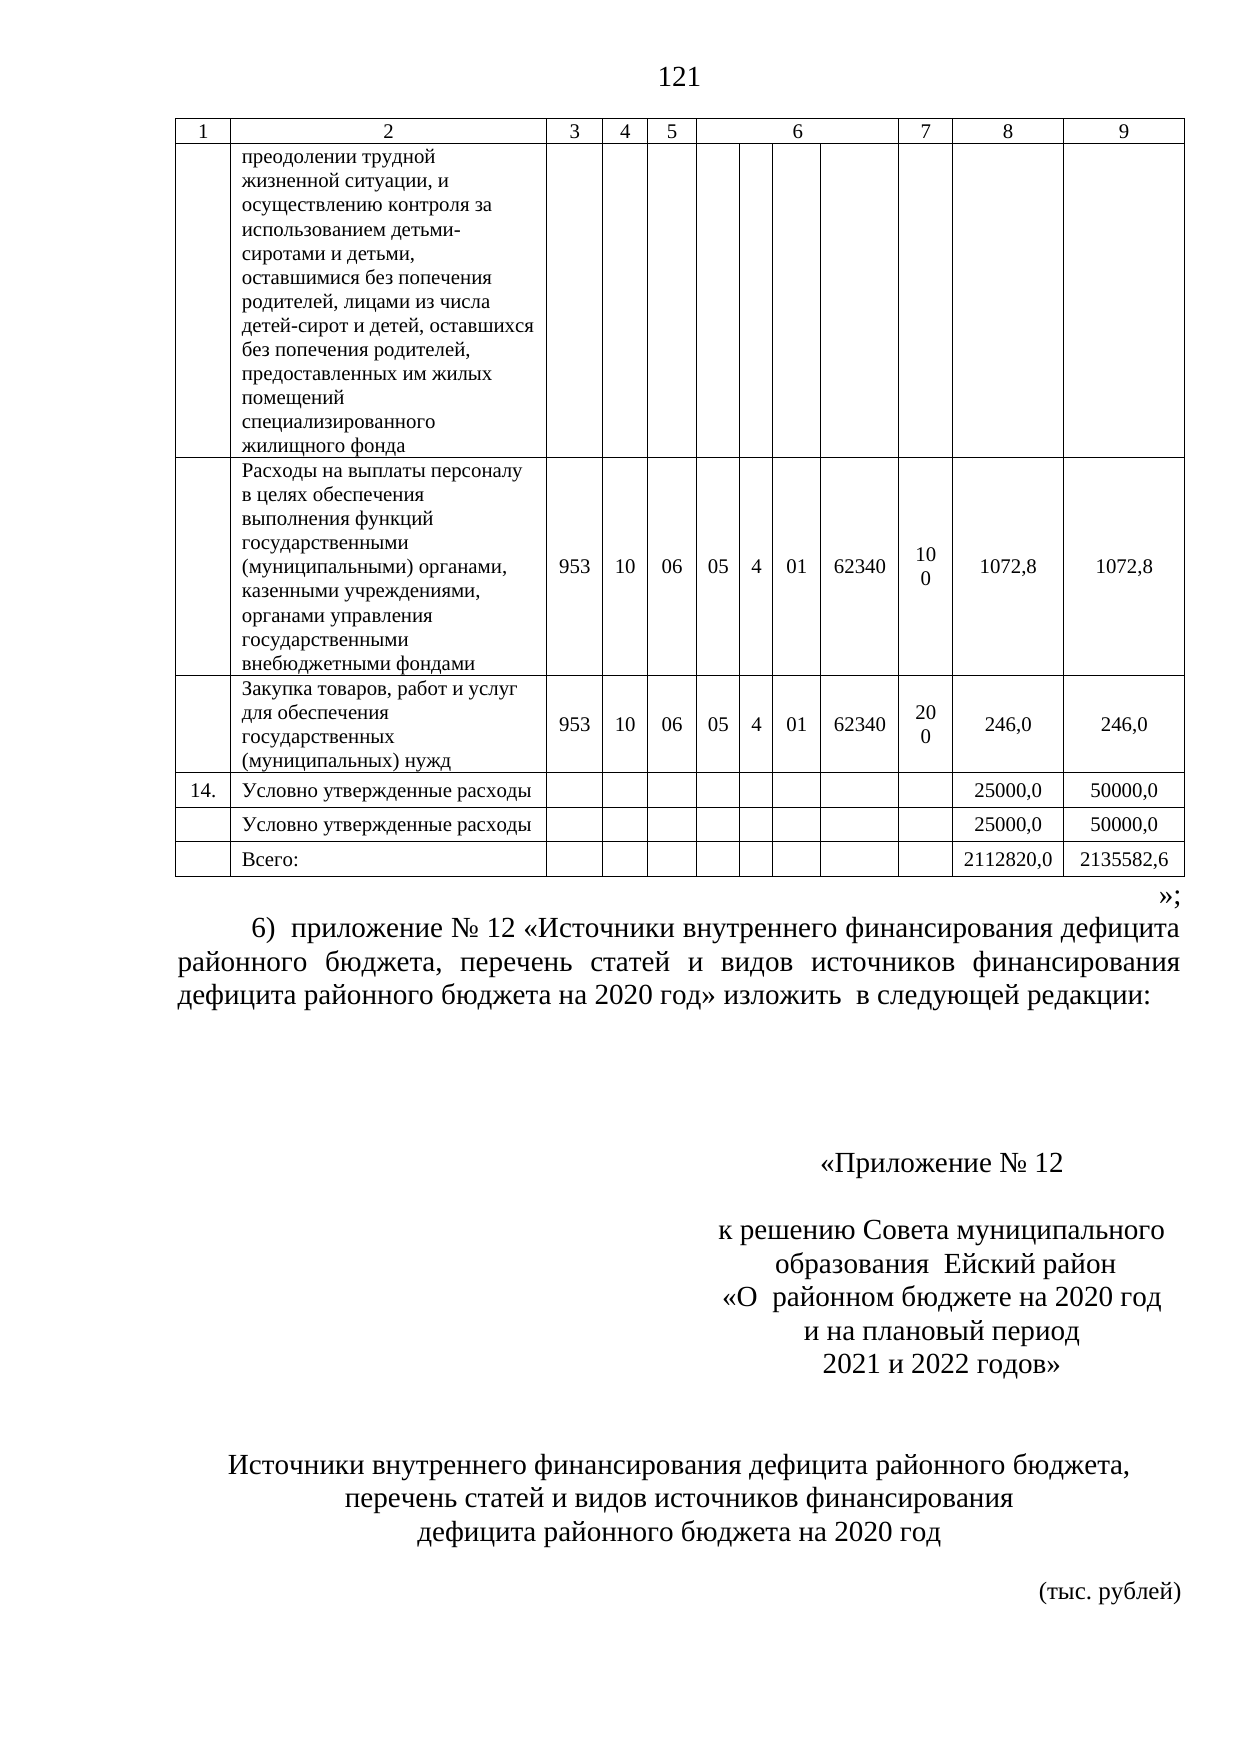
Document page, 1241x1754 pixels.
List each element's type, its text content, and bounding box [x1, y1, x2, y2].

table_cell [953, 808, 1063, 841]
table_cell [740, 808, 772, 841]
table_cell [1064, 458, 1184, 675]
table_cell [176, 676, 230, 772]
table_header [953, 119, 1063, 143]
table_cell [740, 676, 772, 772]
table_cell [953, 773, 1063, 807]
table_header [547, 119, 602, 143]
text к решению Совета муниципального образования Ейский район [702, 1212, 1181, 1279]
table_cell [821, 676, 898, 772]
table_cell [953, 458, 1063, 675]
text «Приложение № 12 [702, 1145, 1181, 1212]
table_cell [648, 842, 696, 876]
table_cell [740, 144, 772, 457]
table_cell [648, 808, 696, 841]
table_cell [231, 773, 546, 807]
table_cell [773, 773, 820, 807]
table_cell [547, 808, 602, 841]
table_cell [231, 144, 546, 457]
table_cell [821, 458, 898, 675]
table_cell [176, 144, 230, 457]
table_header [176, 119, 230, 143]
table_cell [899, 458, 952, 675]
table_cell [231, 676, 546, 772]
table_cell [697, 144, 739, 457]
text 2021 и 2022 годов» [702, 1346, 1181, 1380]
text (тыс. рублей) [177, 1576, 1181, 1605]
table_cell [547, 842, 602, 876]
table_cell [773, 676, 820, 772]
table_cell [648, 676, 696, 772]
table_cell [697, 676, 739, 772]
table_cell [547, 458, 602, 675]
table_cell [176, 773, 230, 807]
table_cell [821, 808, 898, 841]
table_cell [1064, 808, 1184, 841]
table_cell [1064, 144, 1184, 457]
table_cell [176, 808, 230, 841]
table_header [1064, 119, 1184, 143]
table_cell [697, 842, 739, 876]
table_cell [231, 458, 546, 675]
text 6) приложение № 12 «Источники внутреннего финансирования дефицита районного бюджета, перечень статей и видов источников финансирования дефицита районного бюджета на 2020 год» изложить в следующей редакции: [177, 910, 1181, 1011]
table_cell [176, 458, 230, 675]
text Источники внутреннего финансирования дефицита районного бюджета, перечень статей и видов источников финансирования [177, 1447, 1181, 1514]
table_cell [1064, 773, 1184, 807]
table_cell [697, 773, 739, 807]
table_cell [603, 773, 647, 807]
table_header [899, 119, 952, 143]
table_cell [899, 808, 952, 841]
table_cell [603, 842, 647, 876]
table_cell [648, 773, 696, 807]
text и на плановый период [702, 1313, 1181, 1346]
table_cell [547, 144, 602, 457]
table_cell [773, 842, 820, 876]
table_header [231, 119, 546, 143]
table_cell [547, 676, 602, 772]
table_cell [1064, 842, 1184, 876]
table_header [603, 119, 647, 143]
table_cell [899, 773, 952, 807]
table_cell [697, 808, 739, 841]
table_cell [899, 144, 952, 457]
text «О районном бюджете на 2020 год [702, 1279, 1181, 1313]
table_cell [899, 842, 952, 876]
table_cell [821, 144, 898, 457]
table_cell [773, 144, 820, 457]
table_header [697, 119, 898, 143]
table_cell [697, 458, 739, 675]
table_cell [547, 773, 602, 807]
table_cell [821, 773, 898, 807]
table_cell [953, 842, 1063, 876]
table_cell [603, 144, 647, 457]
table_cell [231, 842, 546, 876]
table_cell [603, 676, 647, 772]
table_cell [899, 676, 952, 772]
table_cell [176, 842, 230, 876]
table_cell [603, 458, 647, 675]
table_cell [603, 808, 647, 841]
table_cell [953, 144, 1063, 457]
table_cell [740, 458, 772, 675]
text »; [177, 877, 1181, 910]
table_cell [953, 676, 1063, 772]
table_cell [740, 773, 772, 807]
text дефицита районного бюджета на 2020 год [177, 1514, 1181, 1548]
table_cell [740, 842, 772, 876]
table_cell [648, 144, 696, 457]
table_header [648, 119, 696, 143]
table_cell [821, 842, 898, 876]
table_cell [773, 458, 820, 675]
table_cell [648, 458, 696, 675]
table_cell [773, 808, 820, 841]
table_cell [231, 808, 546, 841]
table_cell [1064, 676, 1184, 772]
